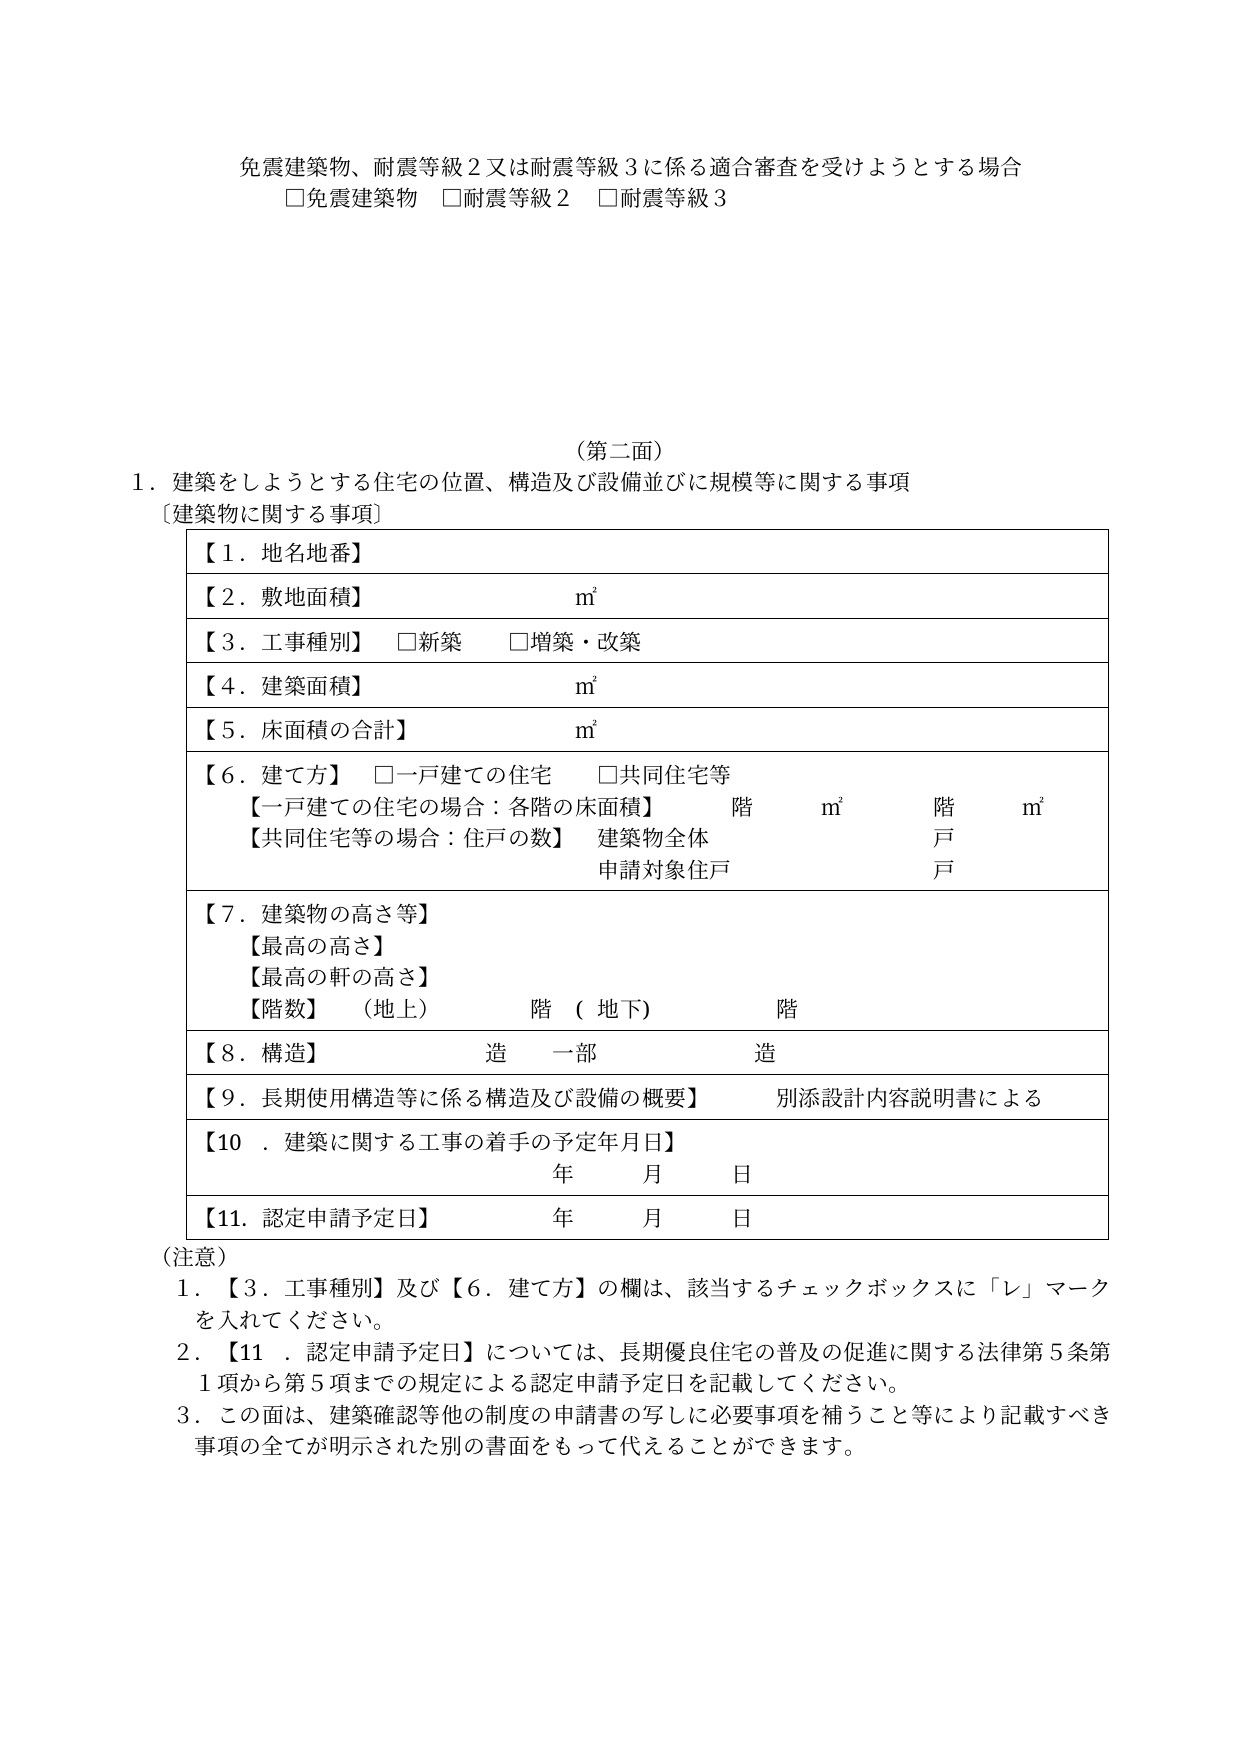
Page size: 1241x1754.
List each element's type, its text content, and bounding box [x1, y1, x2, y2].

text （第二面） [127, 434, 1113, 466]
text 〔建築物に関する事項〕 [127, 497, 1113, 529]
text ２．【11．認定申請予定日】については、長期優良住宅の普及の促進に関する法律第５条第１項から第５項までの規定による認定申請予定日を記載してください。 [171, 1335, 1113, 1398]
table_cell 【３．工事種別】 □新築 □増築・改築 [187, 619, 1108, 662]
table_cell 【８．構造】 造 一部 造 [187, 1031, 1108, 1074]
text ３．この面は、建築確認等他の制度の申請書の写しに必要事項を補うこと等により記載すべき事項の全てが明示された別の書面をもって代えることができます。 [171, 1398, 1113, 1461]
table_cell 【４．建築面積】 ㎡ [187, 663, 1108, 707]
table_cell 【２．敷地面積】 ㎡ [187, 574, 1108, 618]
table_cell 【10．建築に関する工事の着手の予定年月日】 年 月 日 [187, 1120, 1108, 1194]
table_header 【１．地名地番】 [187, 530, 1108, 573]
table_cell 【５．床面積の合計】 ㎡ [187, 708, 1108, 751]
table_cell 【11. 認定申請予定日】 年 月 日 [187, 1196, 1108, 1239]
text １．【３．工事種別】及び【６．建て方】の欄は、該当するチェックボックスに「レ」マークを入れてください。 [171, 1272, 1113, 1335]
table_cell 【７．建築物の高さ等】 【最高の高さ】 【最高の軒の高さ】 【階数】 （地上） 階 (地下) 階 [187, 891, 1108, 1029]
table_cell 【９．長期使用構造等に係る構造及び設備の概要】 別添設計内容説明書による [187, 1075, 1108, 1118]
text １．建築をしようとする住宅の位置、構造及び設備並びに規模等に関する事項 [127, 466, 1113, 497]
text 免震建築物、耐震等級２又は耐震等級３に係る適合審査を受けようとする場合 [194, 150, 1113, 182]
text □免震建築物 □耐震等級２ □耐震等級３ [194, 182, 1113, 213]
table_cell 【６．建て方】 □一戸建ての住宅 □共同住宅等 【一戸建ての住宅の場合：各階の床面積】 階 ㎡ 階 ㎡ 【共同住宅等の場合：住戸の数】 建築物全体 戸 申請対象住戸 戸 [187, 752, 1108, 890]
text （注意） [127, 1240, 1113, 1272]
